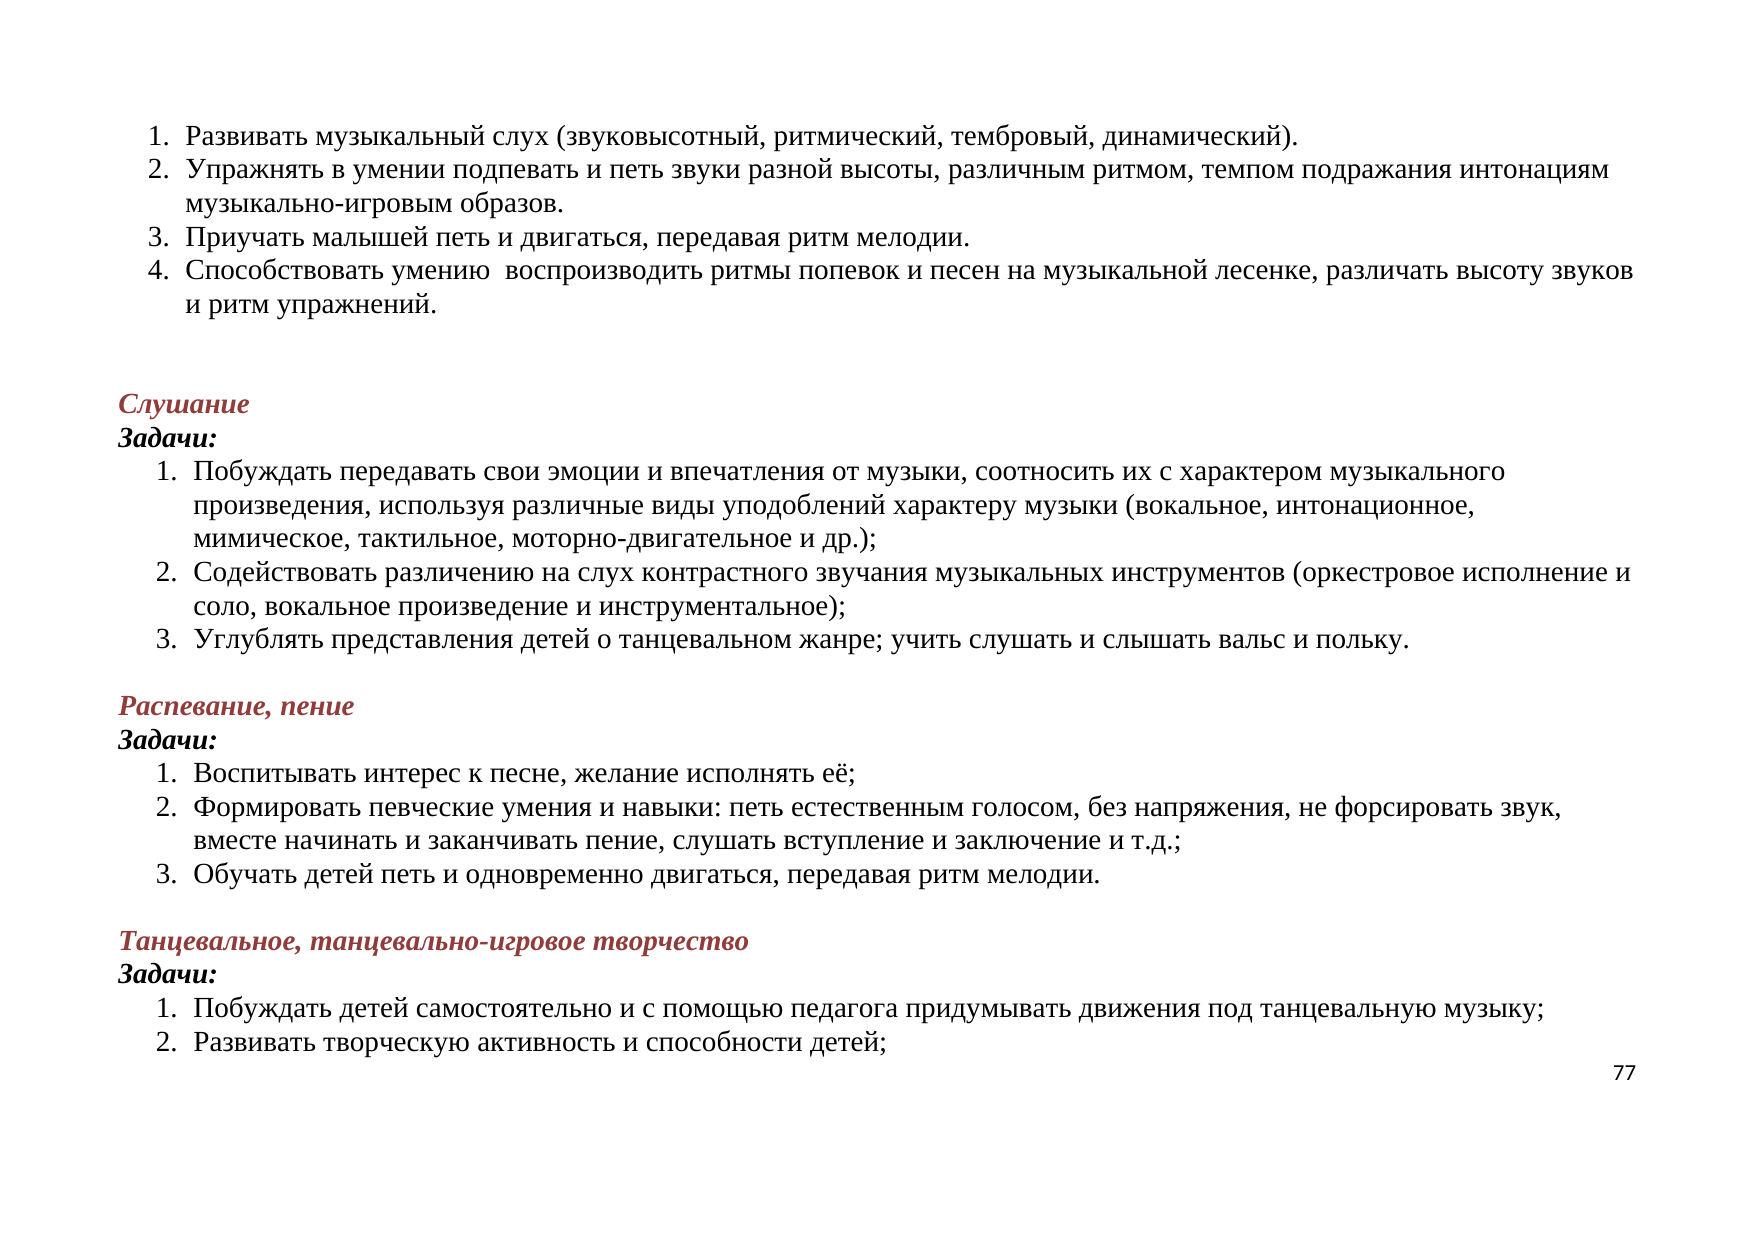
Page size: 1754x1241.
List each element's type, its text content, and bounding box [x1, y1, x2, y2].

list Развивать творческую активность и способности детей; [156, 1024, 1636, 1057]
text Распевание, пение [118, 688, 1636, 722]
text Задачи: [118, 420, 1636, 453]
text Задачи: [118, 957, 1636, 990]
list Углублять представления детей о танцевальном жанре; учить слушать и слышать вальс и польку. [156, 621, 1636, 655]
list Содействовать различению на слух контрастного звучания музыкальных инструментов (оркестровое исполнение и соло, вокальное произведение и инструментальное); [156, 554, 1636, 621]
list Упражнять в умении подпевать и петь звуки разной высоты, различным ритмом, темпом подражания интонациям музыкально-игровым образов. [148, 152, 1636, 219]
text Задачи: [118, 722, 1636, 755]
list Формировать певческие умения и навыки: петь естественным голосом, без напряжения, не форсировать звук, вместе начинать и заканчивать пение, слушать вступление и заключение и т.д.; [156, 789, 1636, 856]
list Воспитывать интерес к песне, желание исполнять её; [156, 755, 1636, 789]
text Слушание [118, 386, 1636, 420]
text Танцевальное, танцевально-игровое творчество [118, 923, 1636, 957]
list Побуждать детей самостоятельно и с помощью педагога придумывать движения под танцевальную музыку; [156, 990, 1636, 1024]
list Приучать малышей петь и двигаться, передавая ритм мелодии. [148, 219, 1636, 252]
list Обучать детей петь и одновременно двигаться, передавая ритм мелодии. [156, 856, 1636, 889]
list Развивать музыкальный слух (звуковысотный, ритмический, тембровый, динамический). [148, 118, 1636, 152]
list Способствовать умению воспроизводить ритмы попевок и песен на музыкальной лесенке, различать высоту звуков и ритм упражнений. [148, 252, 1636, 319]
list Побуждать передавать свои эмоции и впечатления от музыки, соотносить их с характером музыкального произведения, используя различные виды уподоблений характеру музыки (вокальное, интонационное, мимическое, тактильное, моторно-двигательное и др.); [156, 453, 1636, 554]
